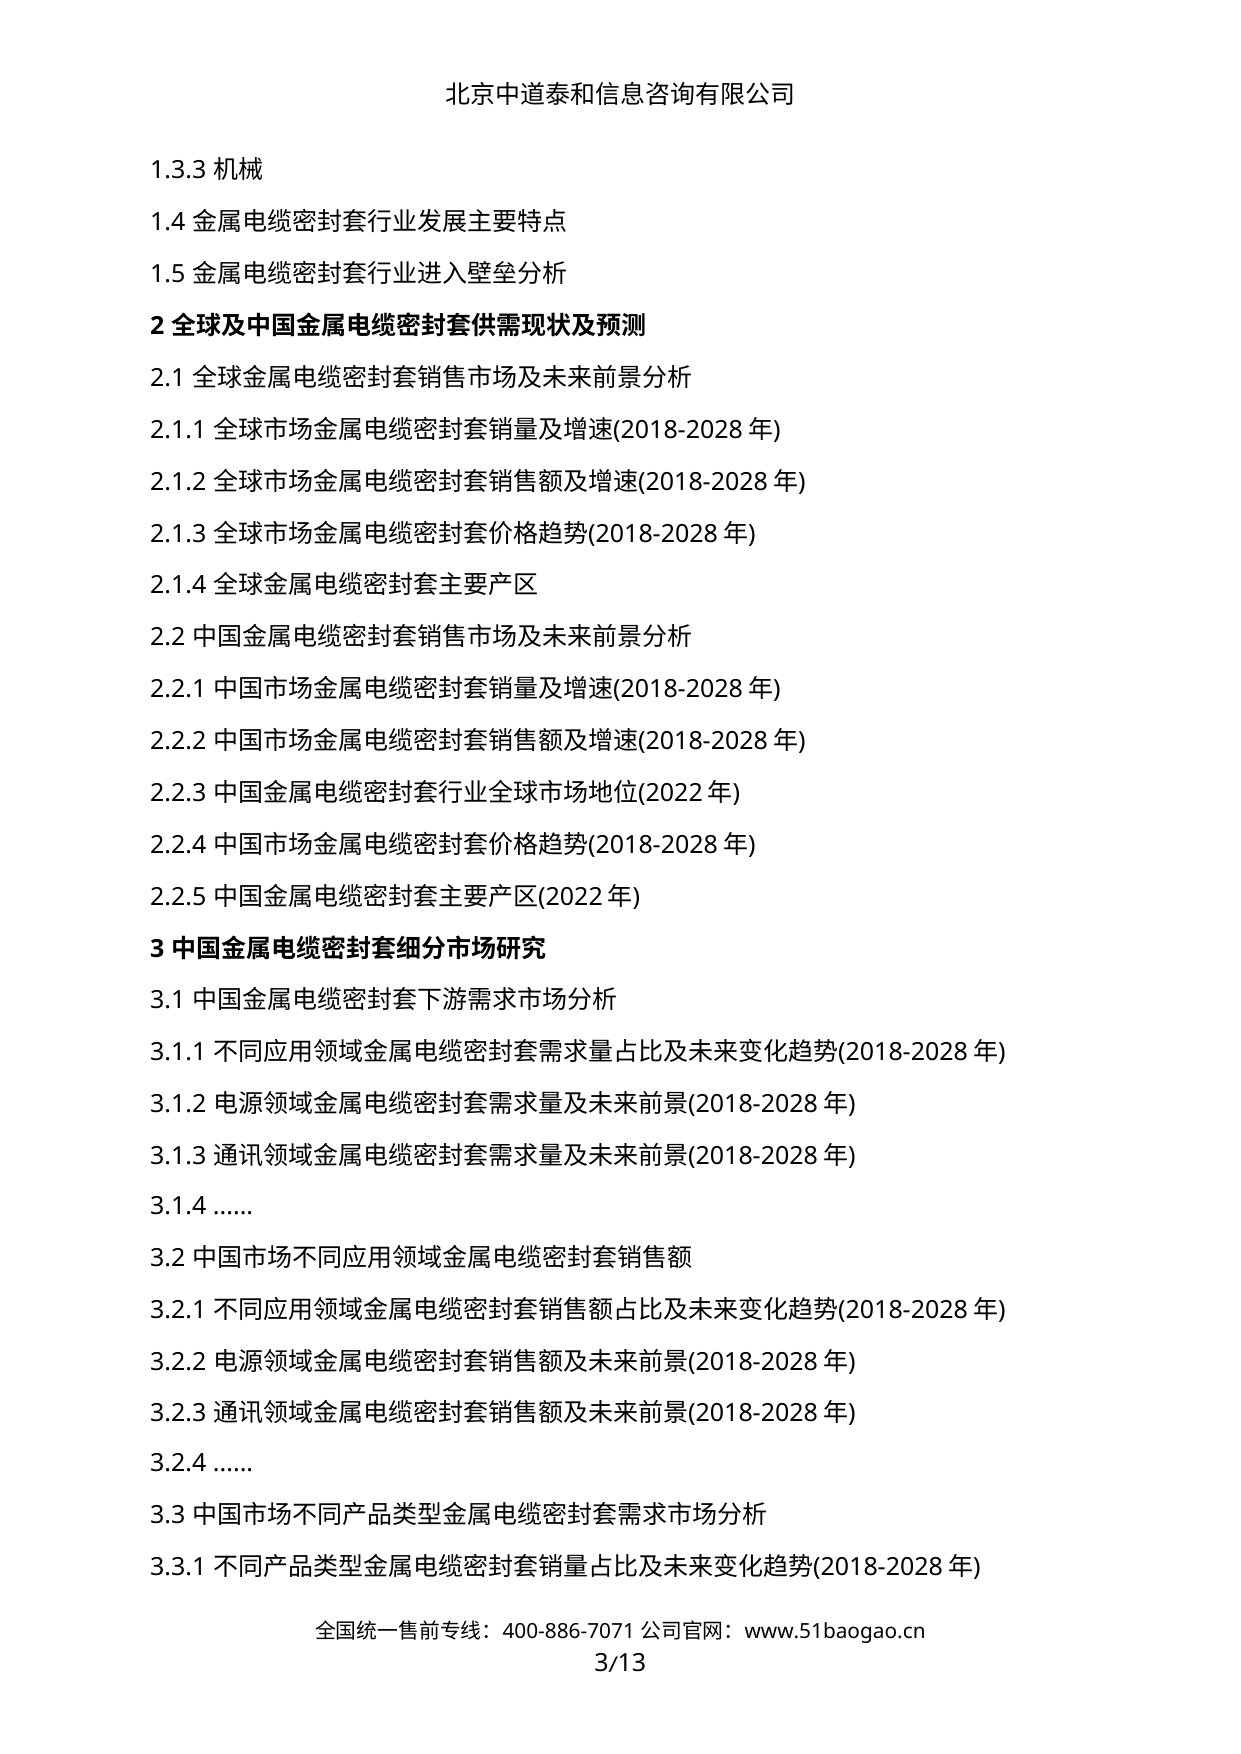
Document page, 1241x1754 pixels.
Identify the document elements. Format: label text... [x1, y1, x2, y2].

text 2.2.1 中国市场金属电缆密封套销量及增速(2018-2028年) [150, 669, 1090, 705]
text 3.1.1 不同应用领域金属电缆密封套需求量占比及未来变化趋势(2018-2028年) [150, 1032, 1090, 1068]
text 3.2.3 通讯领域金属电缆密封套销售额及未来前景(2018-2028年) [150, 1393, 1090, 1429]
text 3.1.4 ...... [150, 1187, 1090, 1222]
text 2.1 全球金属电缆密封套销售市场及未来前景分析 [150, 357, 1090, 394]
text 3.2.1 不同应用领域金属电缆密封套销售额占比及未来变化趋势(2018-2028年) [150, 1289, 1090, 1325]
text 2.1.3 全球市场金属电缆密封套价格趋势(2018-2028年) [150, 513, 1090, 549]
text 2.2.4 中国市场金属电缆密封套价格趋势(2018-2028年) [150, 824, 1090, 861]
text 2.2 中国金属电缆密封套销售市场及未来前景分析 [150, 617, 1090, 653]
text 2.1.4 全球金属电缆密封套主要产区 [150, 565, 1090, 601]
text 1.3.3 机械 [150, 150, 1090, 186]
text 2.2.2 中国市场金属电缆密封套销售额及增速(2018-2028年) [150, 721, 1090, 757]
text 3.2.4 ...... [150, 1445, 1090, 1479]
text 3 中国金属电缆密封套细分市场研究 [150, 928, 1090, 964]
text 3.1 中国金属电缆密封套下游需求市场分析 [150, 980, 1090, 1016]
text 1.4 金属电缆密封套行业发展主要特点 [150, 202, 1090, 238]
text 3.2.2 电源领域金属电缆密封套销售额及未来前景(2018-2028年) [150, 1341, 1090, 1377]
text 2.2.3 中国金属电缆密封套行业全球市场地位(2022年) [150, 772, 1090, 809]
text 2 全球及中国金属电缆密封套供需现状及预测 [150, 306, 1090, 342]
text 3.1.2 电源领域金属电缆密封套需求量及未来前景(2018-2028年) [150, 1084, 1090, 1120]
text 2.1.1 全球市场金属电缆密封套销量及增速(2018-2028年) [150, 409, 1090, 446]
text 3.2 中国市场不同应用领域金属电缆密封套销售额 [150, 1237, 1090, 1273]
text 3.3.1 不同产品类型金属电缆密封套销量占比及未来变化趋势(2018-2028年) [150, 1546, 1090, 1582]
text 2.1.2 全球市场金属电缆密封套销售额及增速(2018-2028年) [150, 461, 1090, 497]
text 3.1.3 通讯领域金属电缆密封套需求量及未来前景(2018-2028年) [150, 1136, 1090, 1172]
text 3.3 中国市场不同产品类型金属电缆密封套需求市场分析 [150, 1494, 1090, 1531]
text 1.5 金属电缆密封套行业进入壁垒分析 [150, 254, 1090, 290]
text 2.2.5 中国金属电缆密封套主要产区(2022年) [150, 876, 1090, 912]
